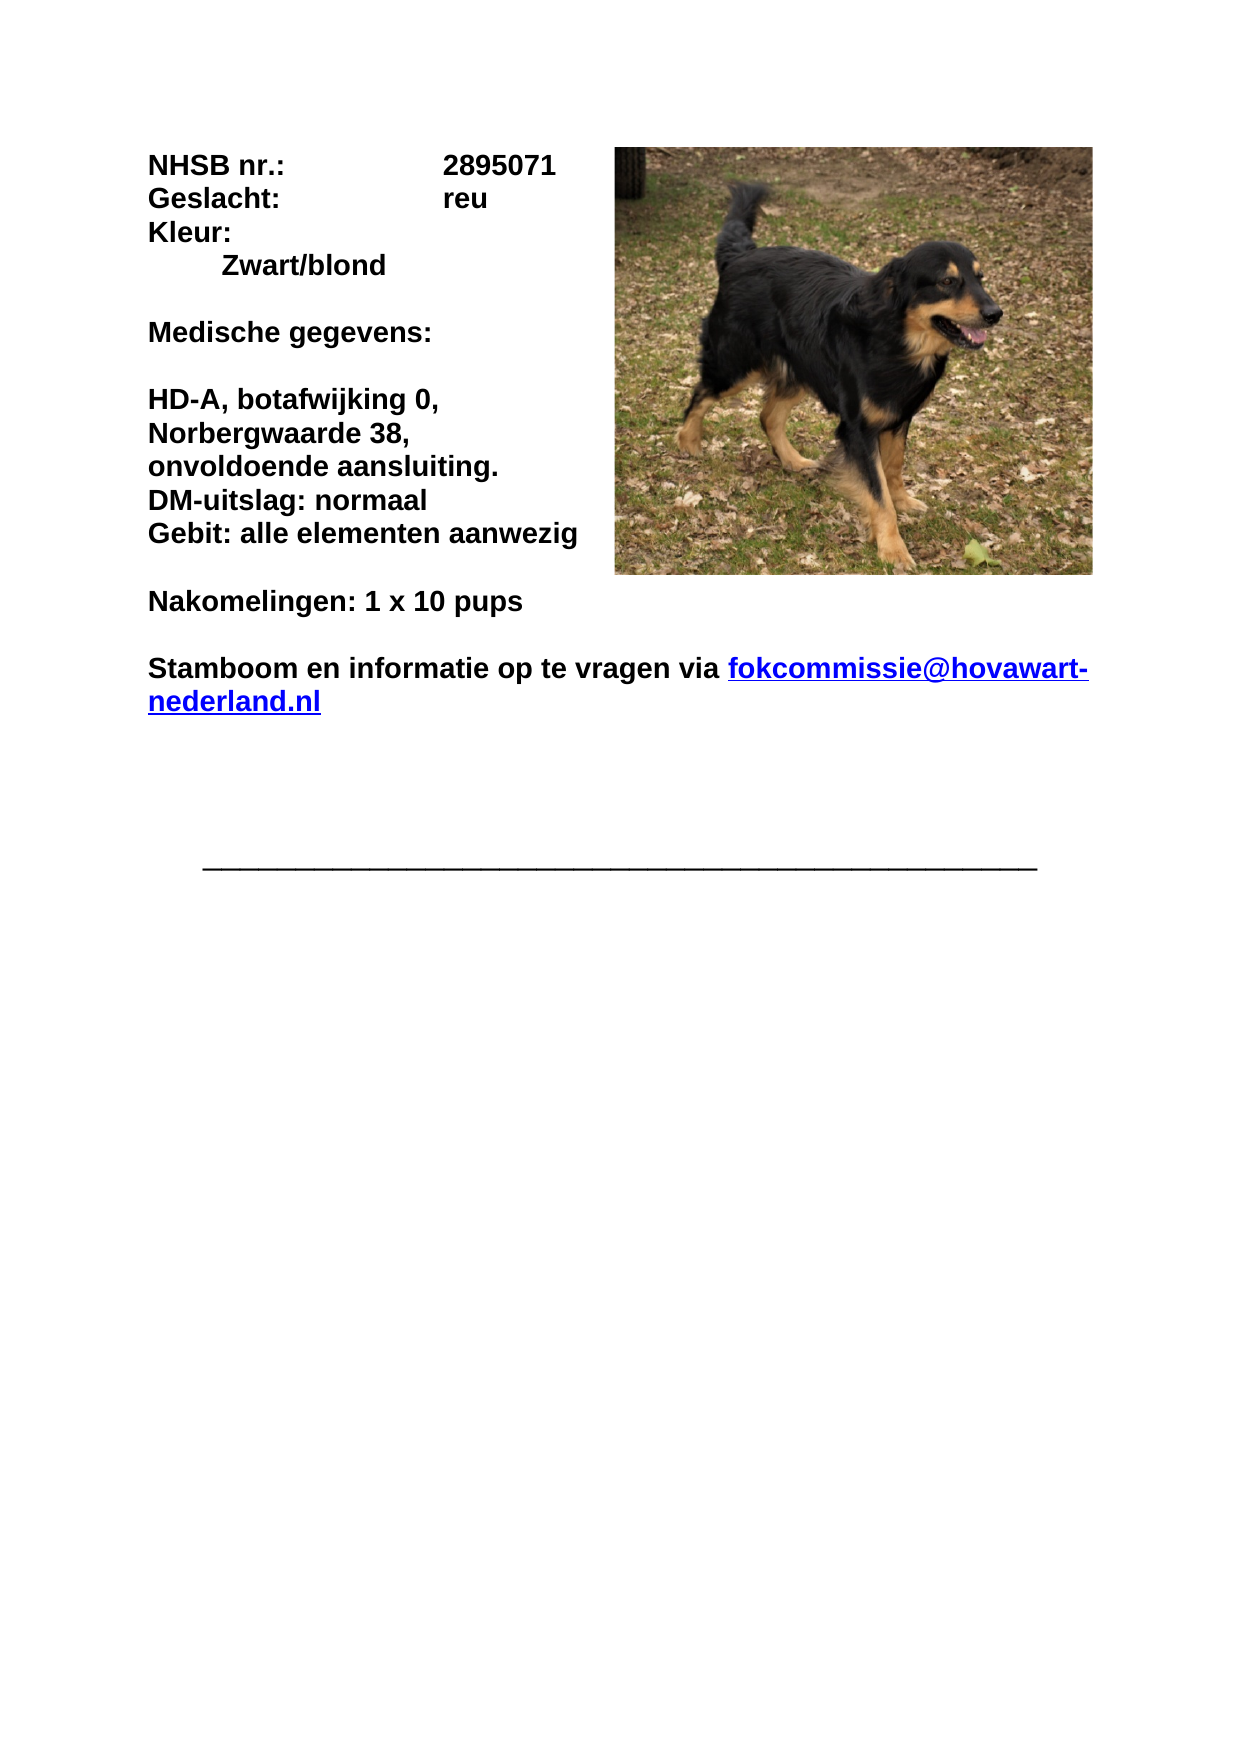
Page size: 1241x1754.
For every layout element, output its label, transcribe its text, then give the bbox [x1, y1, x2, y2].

text _____________________________________________ [148, 833, 1093, 872]
text Medische gegevens: [148, 315, 614, 349]
text DM-uitslag: normaal [148, 483, 614, 517]
text HD-A, botafwijking 0, Norbergwaarde 38, onvoldoende aansluiting. [148, 382, 614, 483]
text Geslacht: reu [148, 181, 614, 215]
text NHSB nr.: 2895071 [148, 148, 614, 181]
text Kleur: Zwart/blond [148, 215, 614, 282]
text Nakomelingen: 1 x 10 pups [148, 584, 1093, 617]
text Stamboom en informatie op te vragen via fokcommissie@hovawart-nederland.nl [148, 651, 1093, 718]
picture [614, 147, 1093, 575]
text Gebit: alle elementen aanwezig [148, 517, 614, 550]
